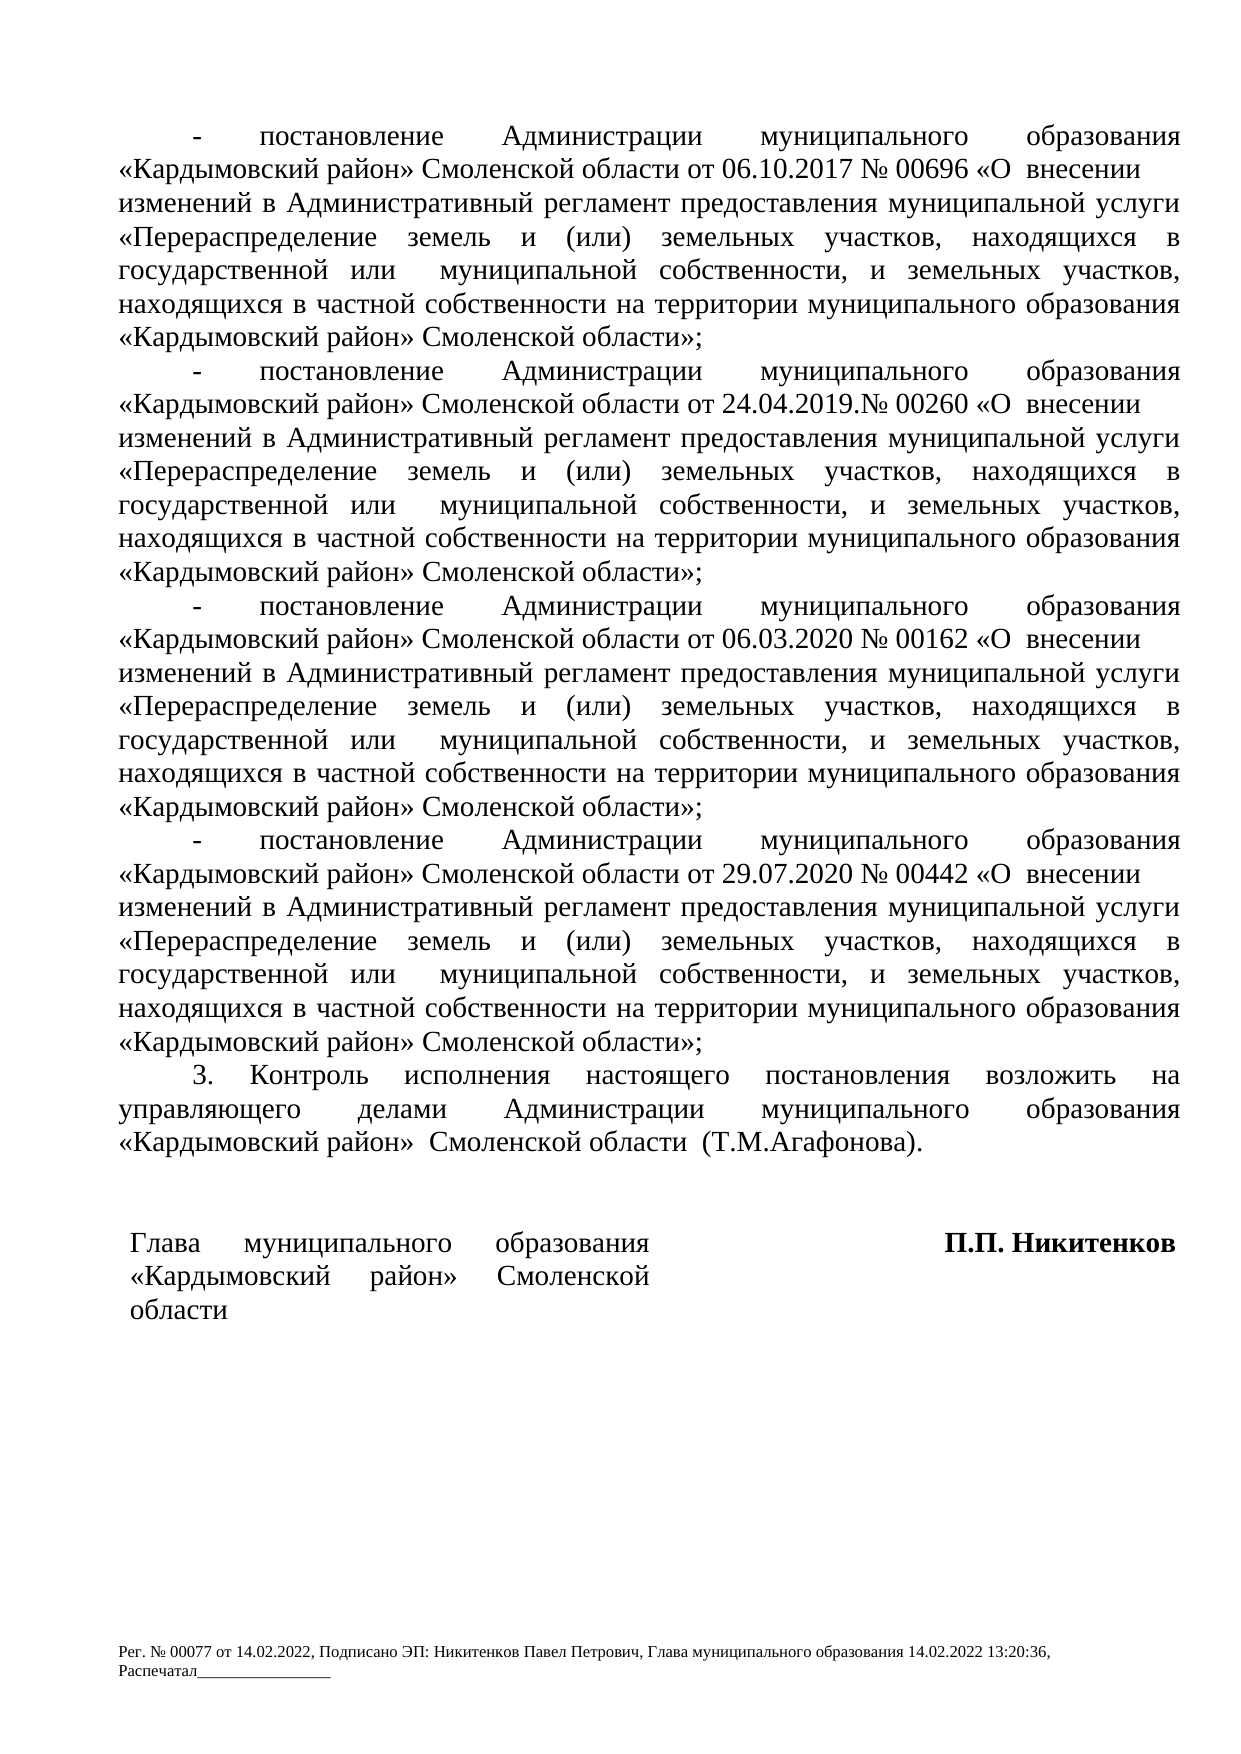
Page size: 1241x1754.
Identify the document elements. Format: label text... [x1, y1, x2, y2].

text - постановление Администрации муниципального образования «Кардымовский район» Смоленской области от 24.04.2019.№ 00260 «О внесении [118, 353, 1181, 420]
text - постановление Администрации муниципального образования «Кардымовский район» Смоленской области от 29.07.2020 № 00442 «О внесении [118, 822, 1181, 889]
text изменений в Административный регламент предоставления муниципальной услуги «Перераспределение земель и (или) земельных участков, находящихся в государственной или муниципальной собственности, и земельных участков, находящихся в частной собственности на территории муниципального образования «Кардымовский район» Смоленской области»; [118, 185, 1181, 353]
text - постановление Администрации муниципального образования «Кардымовский район» Смоленской области от 06.10.2017 № 00696 «О внесении [118, 118, 1181, 185]
text изменений в Административный регламент предоставления муниципальной услуги «Перераспределение земель и (или) земельных участков, находящихся в государственной или муниципальной собственности, и земельных участков, находящихся в частной собственности на территории муниципального образования «Кардымовский район» Смоленской области»; [118, 889, 1181, 1057]
text изменений в Административный регламент предоставления муниципальной услуги «Перераспределение земель и (или) земельных участков, находящихся в государственной или муниципальной собственности, и земельных участков, находящихся в частной собственности на территории муниципального образования «Кардымовский район» Смоленской области»; [118, 420, 1181, 588]
text - постановление Администрации муниципального образования «Кардымовский район» Смоленской области от 06.03.2020 № 00162 «О внесении [118, 588, 1181, 655]
text изменений в Административный регламент предоставления муниципальной услуги «Перераспределение земель и (или) земельных участков, находящихся в государственной или муниципальной собственности, и земельных участков, находящихся в частной собственности на территории муниципального образования «Кардымовский район» Смоленской области»; [118, 655, 1181, 822]
text 3. Контроль исполнения настоящего постановления возложить на управляющего делами Администрации муниципального образования «Кардымовский район» Смоленской области (Т.М.Агафонова). [118, 1057, 1181, 1158]
table_header П.П. Никитенков [700, 1225, 1187, 1337]
table_header Глава муниципального образования «Кардымовский район» Смоленской области [118, 1225, 699, 1337]
